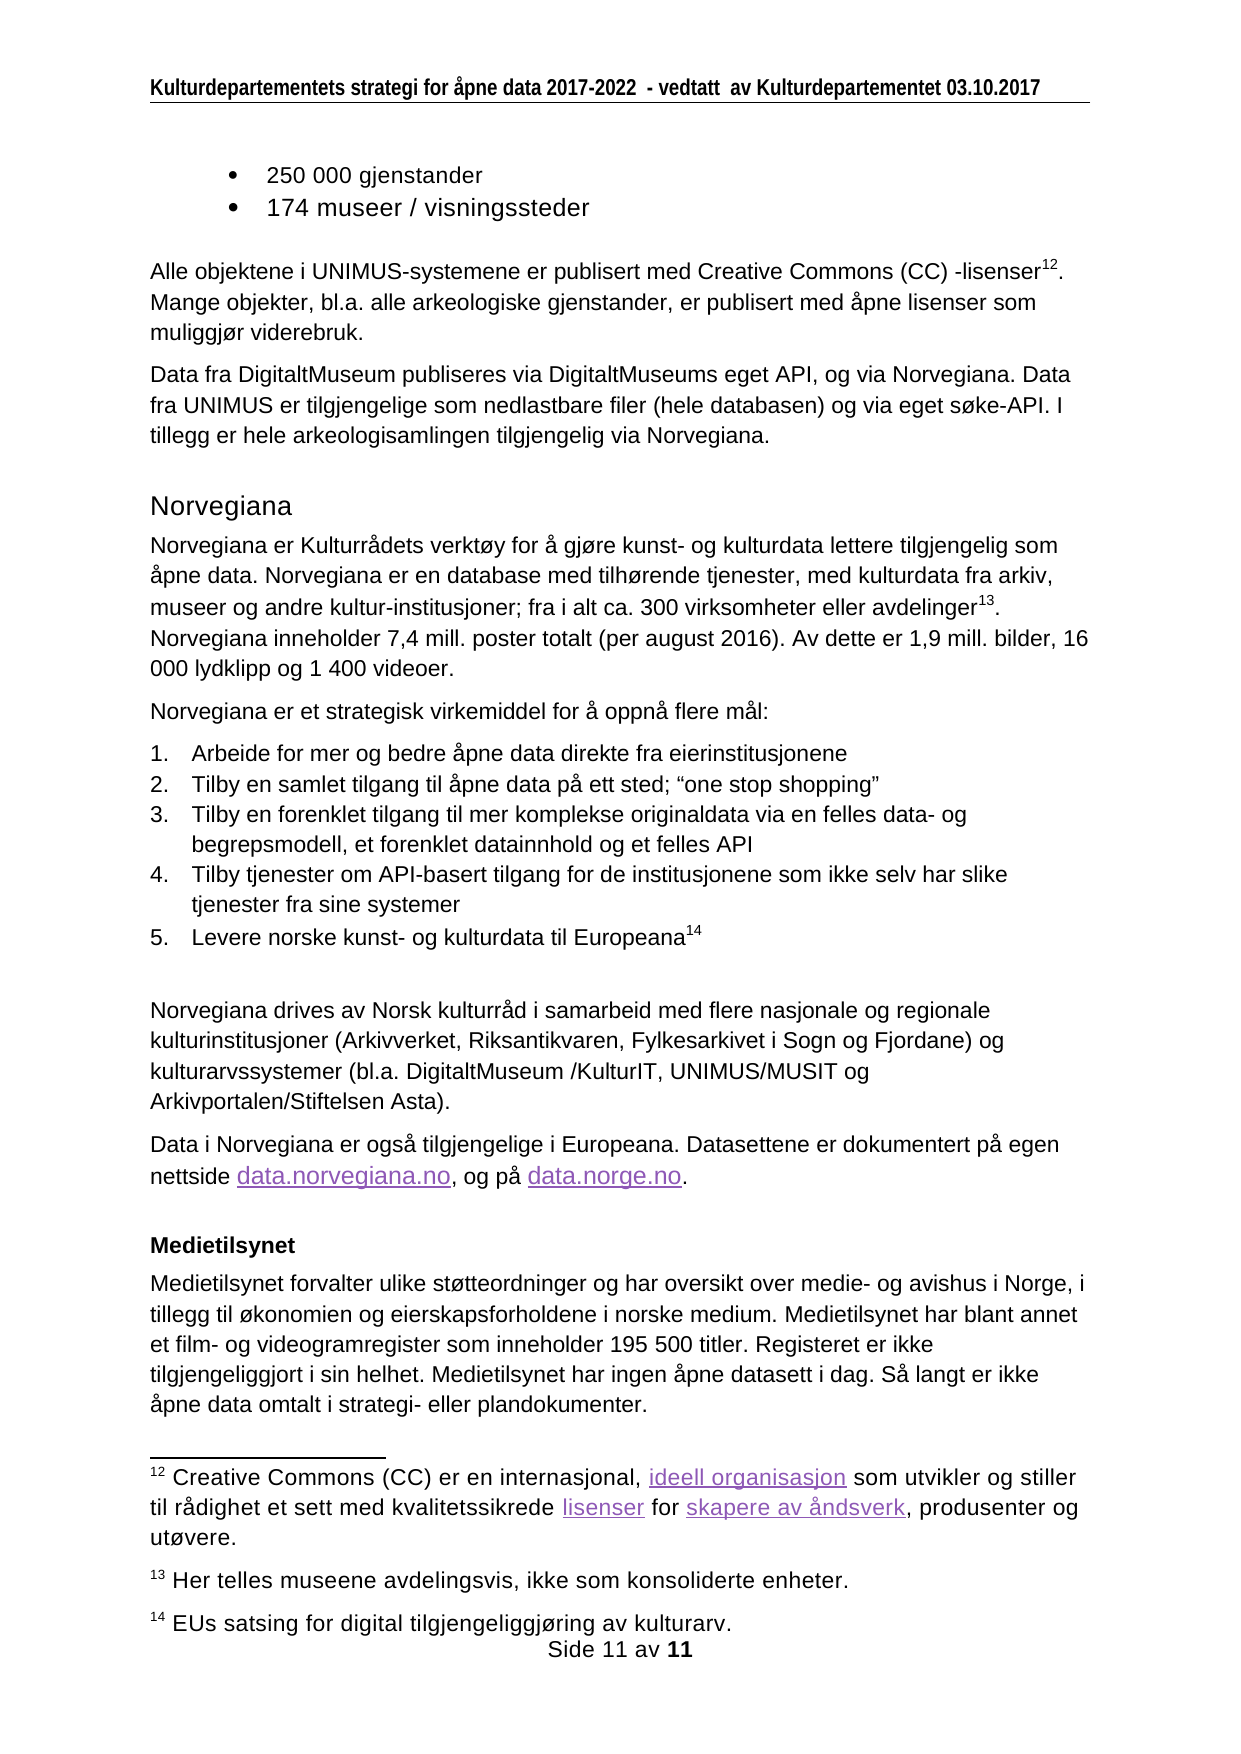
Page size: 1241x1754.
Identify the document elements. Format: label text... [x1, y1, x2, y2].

list Levere norske kunst- og kulturdata til Europeana [150, 922, 1090, 950]
list Tilby en samlet tilgang til åpne data på ett sted; “one stop shopping” [150, 771, 1090, 797]
list Tilby en forenklet tilgang til mer komplekse originaldata via en felles data- og begrepsmodell, et forenklet datainnhold og et felles API [150, 801, 1090, 857]
text Data i Norvegiana er også tilgjengelige i Europeana. Datasettene er dokumentert på egen nettside data.norvegiana.no, og på data.norge.no. [150, 1131, 1090, 1190]
text Norvegiana drives av Norsk kulturråd i samarbeid med flere nasjonale og regionale kulturinstitusjoner (Arkivverket, Riksantikvaren, Fylkesarkivet i Sogn og Fjordane) og kulturarvssystemer (bl.a. DigitaltMuseum /KulturIT, UNIMUS/MUSIT og Arkivportalen/Stiftelsen Asta). [150, 997, 1090, 1114]
text Norvegiana er et strategisk virkemiddel for å oppnå flere mål: [150, 698, 1090, 724]
list 174 museer / visningssteder [229, 192, 1090, 221]
text Medietilsynet forvalter ulike støtteordninger og har oversikt over medie- og avishus i Norge, i tillegg til økonomien og eierskapsforholdene i norske medium. Medietilsynet har blant annet et film- og videogramregister som inneholder 195 500 titler. Registeret er ikke tilgjengeliggjort i sin helhet. Medietilsynet har ingen åpne datasett i dag. Så langt er ikke åpne data omtalt i strategi- eller plandokumenter. [150, 1270, 1090, 1417]
text Medietilsynet [150, 1232, 1090, 1258]
text Data fra DigitaltMuseum publiseres via DigitaltMuseums eget API, og via Norvegiana. Data fra UNIMUS er tilgjengelige som nedlastbare filer (hele databasen) og via eget søke-API. I tillegg er hele arkeologisamlingen tilgjengelig via Norvegiana. [150, 361, 1090, 448]
text Alle objektene i UNIMUS-systemene er publisert med Creative Commons (CC) -lisenser. Mange objekter, bl.a. alle arkeologiske gjenstander, er publisert med åpne lisenser som muliggjør viderebruk. [150, 226, 1090, 345]
list 250 000 gjenstander [229, 162, 1090, 189]
list Tilby tjenester om API-basert tilgang for de institusjonene som ikke selv har slike tjenester fra sine systemer [150, 861, 1090, 918]
text Norvegiana [150, 489, 1090, 521]
text Norvegiana er Kulturrådets verktøy for å gjøre kunst- og kulturdata lettere tilgjengelig som åpne data. Norvegiana er en database med tilhørende tjenester, med kulturdata fra arkiv, museer og andre kultur-institusjoner; fra i alt ca. 300 virksomheter eller avdelinger. Norvegiana inneholder 7,4 mill. poster totalt (per august 2016). Av dette er 1,9 mill. bilder, 16 000 lydklipp og 1 400 videoer. [150, 532, 1090, 681]
list Arbeide for mer og bedre åpne data direkte fra eierinstitusjonene [150, 740, 1090, 767]
